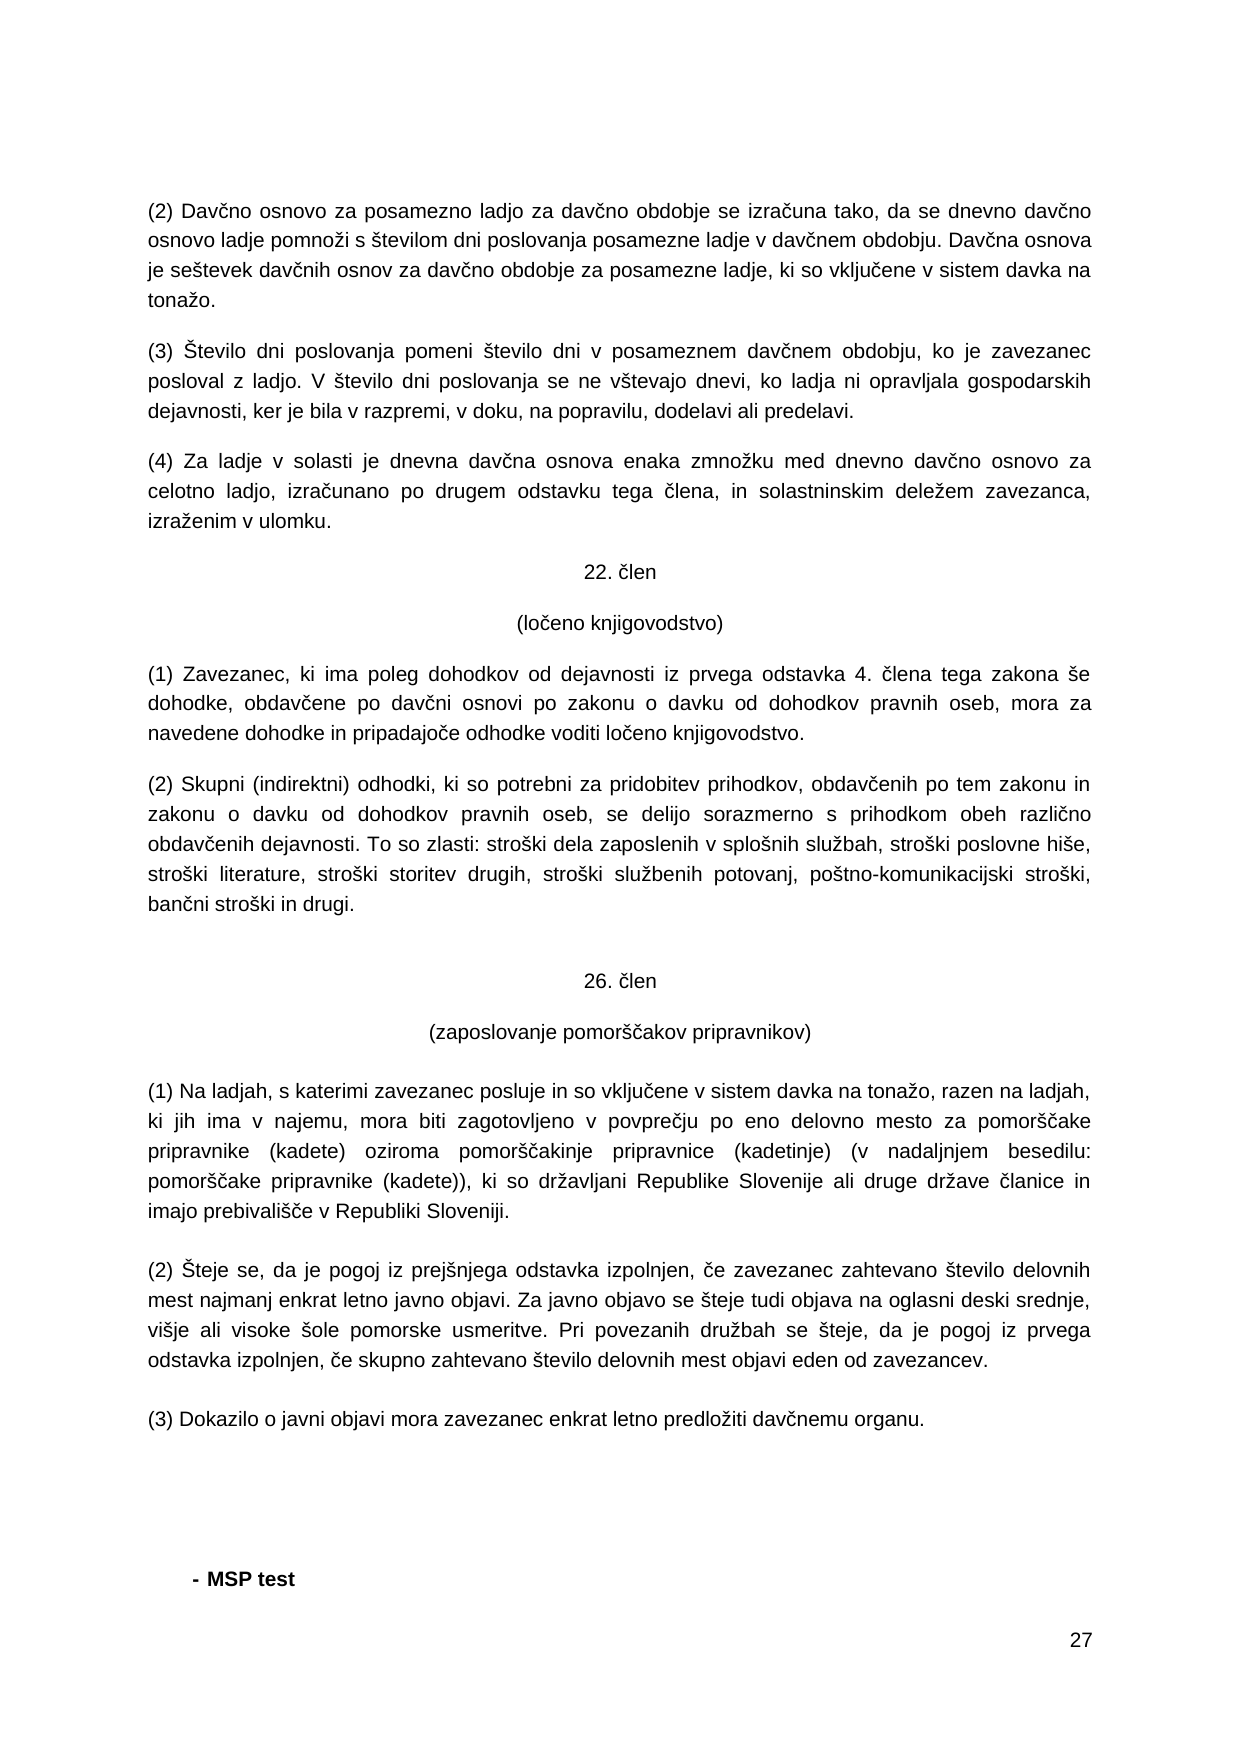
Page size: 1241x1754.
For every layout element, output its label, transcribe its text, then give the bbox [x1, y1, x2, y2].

text (2) Davčno osnovo za posamezno ladjo za davčno obdobje se izračuna tako, da se dnevno davčno osnovo ladje pomnoži s številom dni poslovanja posamezne ladje v davčnem obdobju. Davčna osnova je seštevek davčnih osnov za davčno obdobje za posamezne ladje, ki so vključene v sistem davka na tonažo. [148, 198, 1092, 312]
text (2) Šteje se, da je pogoj iz prejšnjega odstavka izpolnjen, če zavezanec zahtevano število delovnih mest najmanj enkrat letno javno objavi. Za javno objavo se šteje tudi objava na oglasni deski srednje, višje ali visoke šole pomorske usmeritve. Pri povezanih družbah se šteje, da je pogoj iz prvega odstavka izpolnjen, če skupno zahtevano število delovnih mest objavi eden od zavezancev. [148, 1258, 1092, 1371]
text (1) Na ladjah, s katerimi zavezanec posluje in so vključene v sistem davka na tonažo, razen na ladjah, ki jih ima v najemu, mora biti zagotovljeno v povprečju po eno delovno mesto za pomorščake pripravnike (kadete) oziroma pomorščakinje pripravnice (kadetinje) (v nadaljnjem besedilu: pomorščake pripravnike (kadete)), ki so državljani Republike Slovenije ali druge države članice in imajo prebivališče v Republiki Sloveniji. [148, 1079, 1092, 1223]
text 22. člen [148, 560, 1092, 584]
text (zaposlovanje pomorščakov pripravnikov) [148, 1020, 1092, 1044]
text 26. člen [148, 969, 1092, 993]
text (2) Skupni (indirektni) odhodki, ki so potrebni za pridobitev prihodkov, obdavčenih po tem zakonu in zakonu o davku od dohodkov pravnih oseb, se delijo sorazmerno s prihodkom obeh različno obdavčenih dejavnosti. To so zlasti: stroški dela zaposlenih v splošnih službah, stroški poslovne hiše, stroški literature, stroški storitev drugih, stroški službenih potovanj, poštno-komunikacijski stroški, bančni stroški in drugi. [148, 772, 1092, 915]
text (1) Zavezanec, ki ima poleg dohodkov od dejavnosti iz prvega odstavka 4. člena tega zakona še dohodke, obdavčene po davčni osnovi po zakonu o davku od dohodkov pravnih oseb, mora za navedene dohodke in pripadajoče odhodke voditi ločeno knjigovodstvo. [148, 661, 1092, 745]
text (4) Za ladje v solasti je dnevna davčna osnova enaka zmnožku med dnevno davčno osnovo za celotno ladjo, izračunano po drugem odstavku tega člena, in solastninskim deležem zavezanca, izraženim v ulomku. [148, 449, 1092, 533]
text (ločeno knjigovodstvo) [148, 611, 1092, 634]
list MSP test [192, 1566, 1092, 1590]
text (3) Dokazilo o javni objavi mora zavezanec enkrat letno predložiti davčnemu organu. [148, 1406, 1092, 1430]
text (3) Število dni poslovanja pomeni število dni v posameznem davčnem obdobju, ko je zavezanec posloval z ladjo. V število dni poslovanja se ne vštevajo dnevi, ko ladja ni opravljala gospodarskih dejavnosti, ker je bila v razpremi, v doku, na popravilu, dodelavi ali predelavi. [148, 339, 1092, 423]
